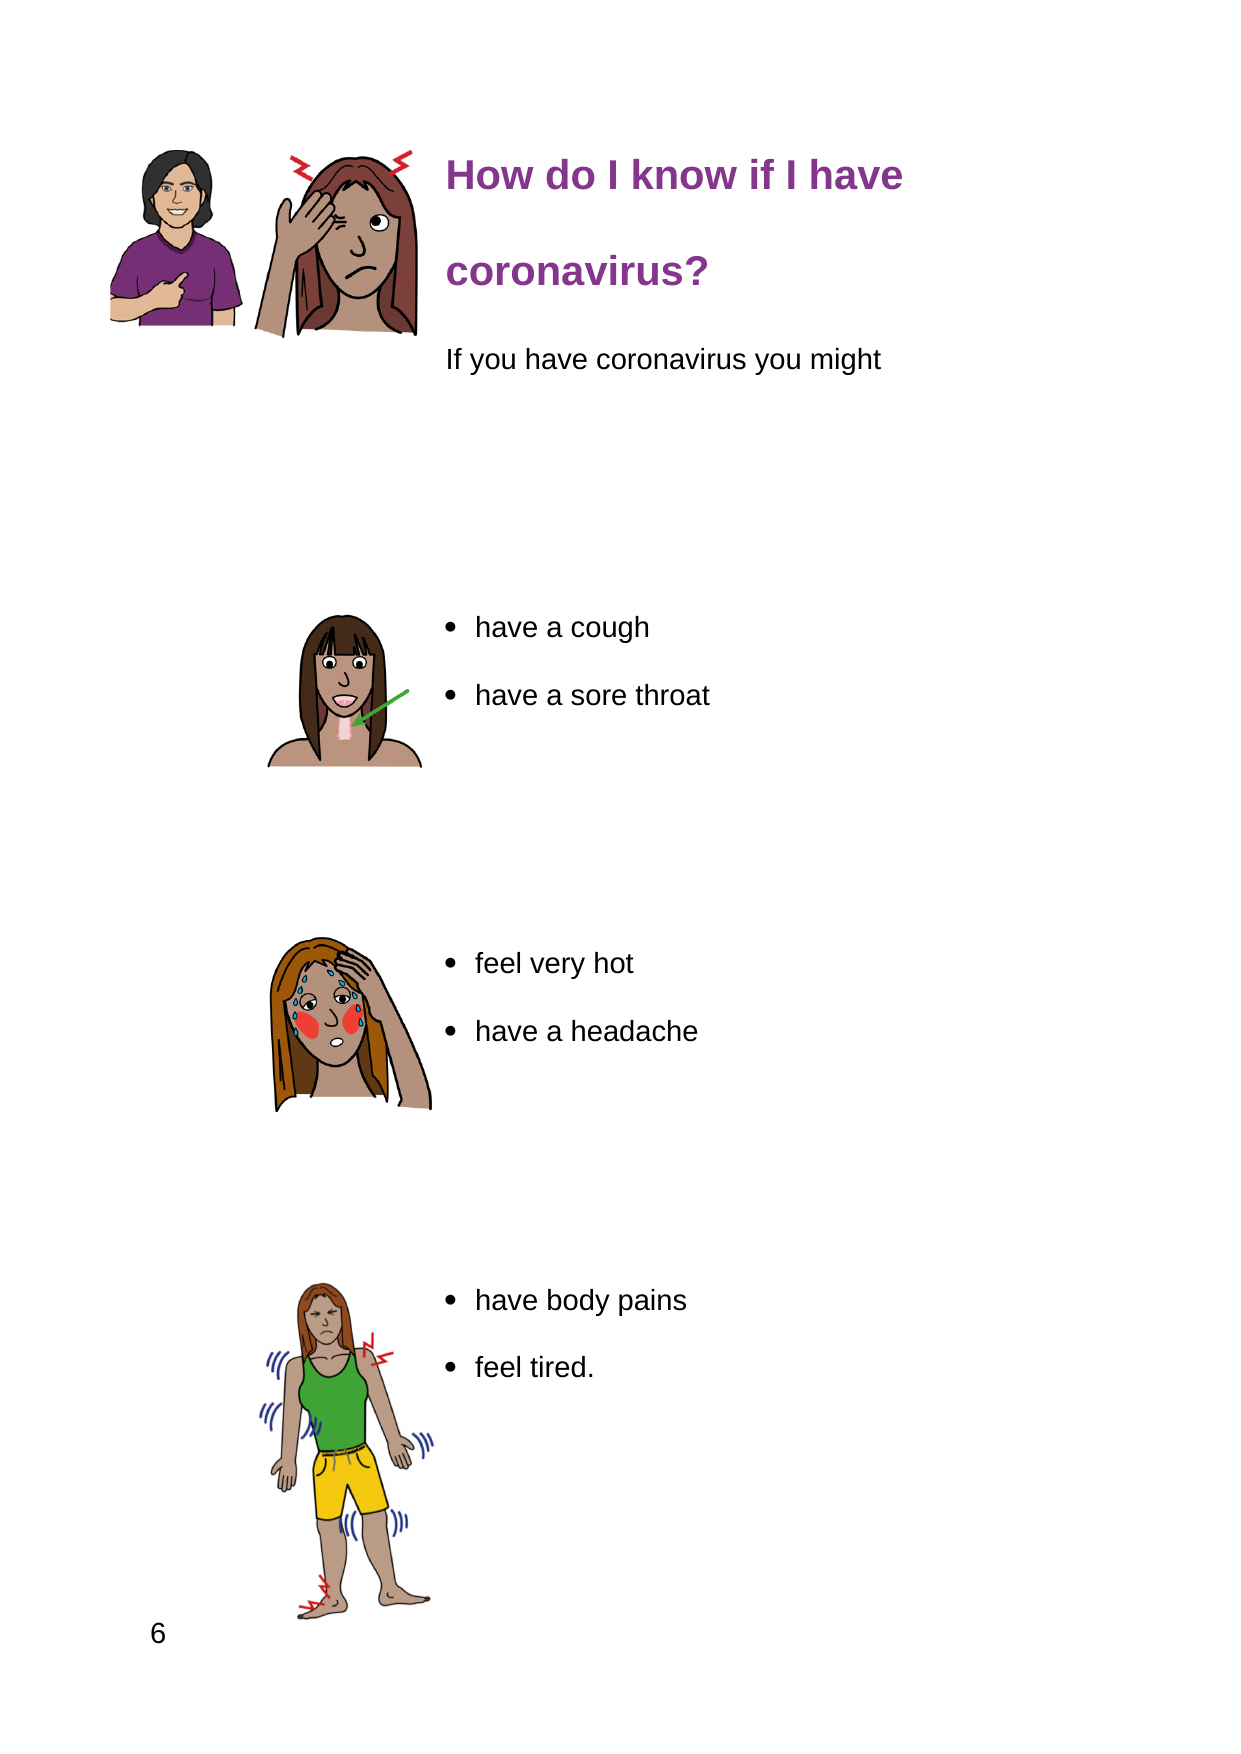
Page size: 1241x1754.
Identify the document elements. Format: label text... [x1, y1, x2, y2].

list have body pains [445, 1282, 1090, 1316]
list have a headache [445, 1014, 1090, 1047]
subtitle How do I know if I have coronavirus? [445, 150, 1090, 294]
list feel tired. [445, 1350, 1090, 1384]
list have a cough [445, 610, 1090, 644]
list feel very hot [445, 946, 1090, 980]
list have a sore throat [445, 677, 1090, 711]
picture [254, 928, 436, 1112]
text If you have coronavirus you might [445, 342, 1090, 375]
picture [254, 150, 418, 338]
picture [255, 612, 428, 771]
picture [110, 150, 249, 338]
picture [198, 1269, 462, 1632]
